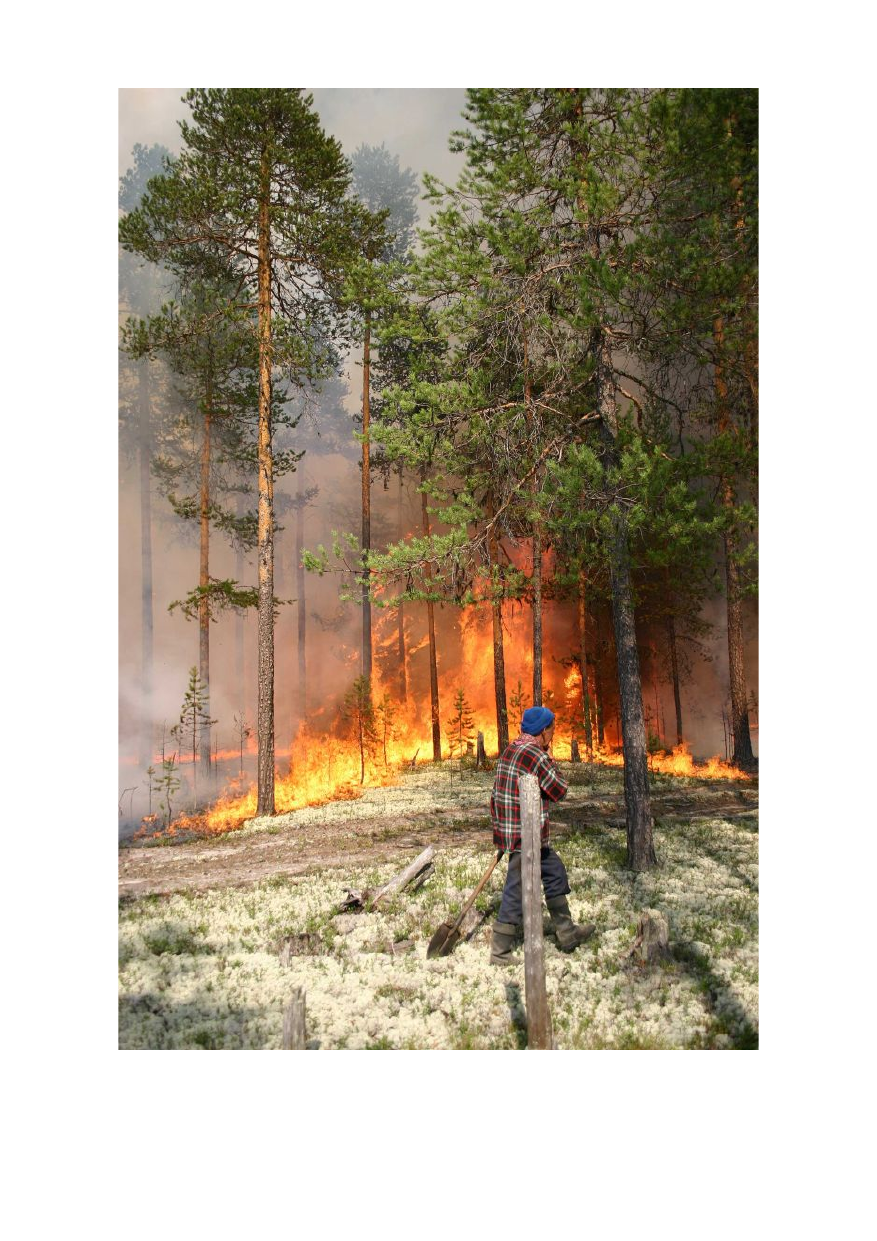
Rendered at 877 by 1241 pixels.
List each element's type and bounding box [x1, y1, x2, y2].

picture [118, 88, 759, 1050]
